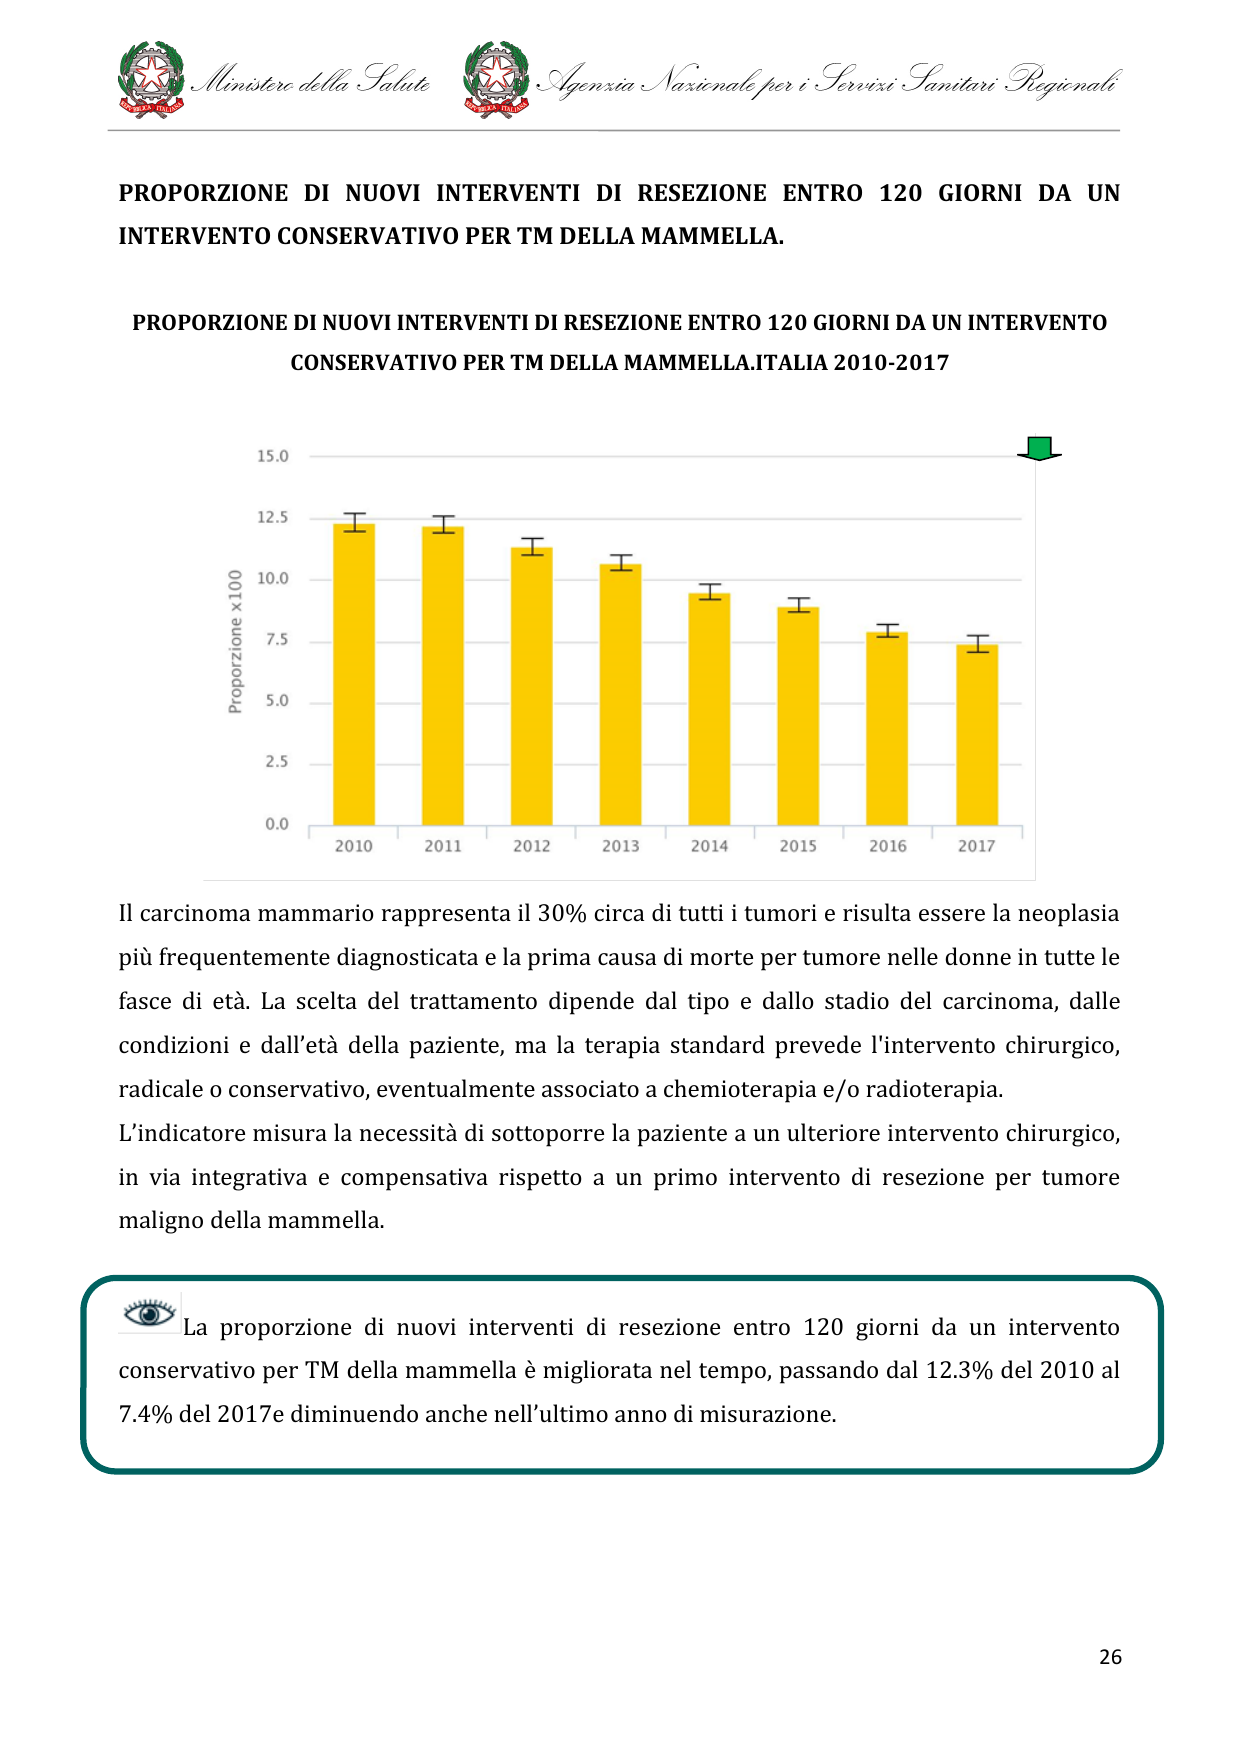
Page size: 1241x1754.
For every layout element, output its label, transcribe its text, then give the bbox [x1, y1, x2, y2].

picture [203, 433, 1037, 882]
text L’indicatore misura la necessità di sottoporre la paziente a un ulteriore intervento chirurgico, in via integrativa e compensativa rispetto a un primo intervento di resezione per tumore maligno della mammella. [118, 1117, 1122, 1234]
text Il carcinoma mammario rappresenta il 30% circa di tutti i tumori e risulta essere la neoplasia più frequentemente diagnosticata e la prima causa di morte per tumore nelle donne in tutte le fasce di età. La scelta del trattamento dipende dal tipo e dallo stadio del carcinoma, dalle condizioni e dall’età della paziente, ma la terapia standard prevede l'intervento chirurgico, radicale o conservativo, eventualmente associato a chemioterapia e/o radioterapia. [118, 898, 1122, 1103]
text PROPORZIONE DI NUOVI INTERVENTI DI RESEZIONE ENTRO 120 GIORNI DA UN INTERVENTO CONSERVATIVO PER TM DELLA MAMMELLA.ITALIA 2010-2017 [118, 309, 1122, 376]
text La proporzione di nuovi interventi di resezione entro 120 giorni da un intervento conservativo per TM della mammella è migliorata nel tempo, passando dal 12.3% del 2010 al 7.4% del 2017e diminuendo anche nell’ultimo anno di misurazione. [118, 1293, 1122, 1428]
text PROPORZIONE DI NUOVI INTERVENTI DI RESEZIONE ENTRO 120 GIORNI DA UN INTERVENTO CONSERVATIVO PER TM DELLA MAMMELLA. [118, 177, 1122, 250]
picture [118, 41, 1123, 119]
picture [118, 1292, 183, 1335]
